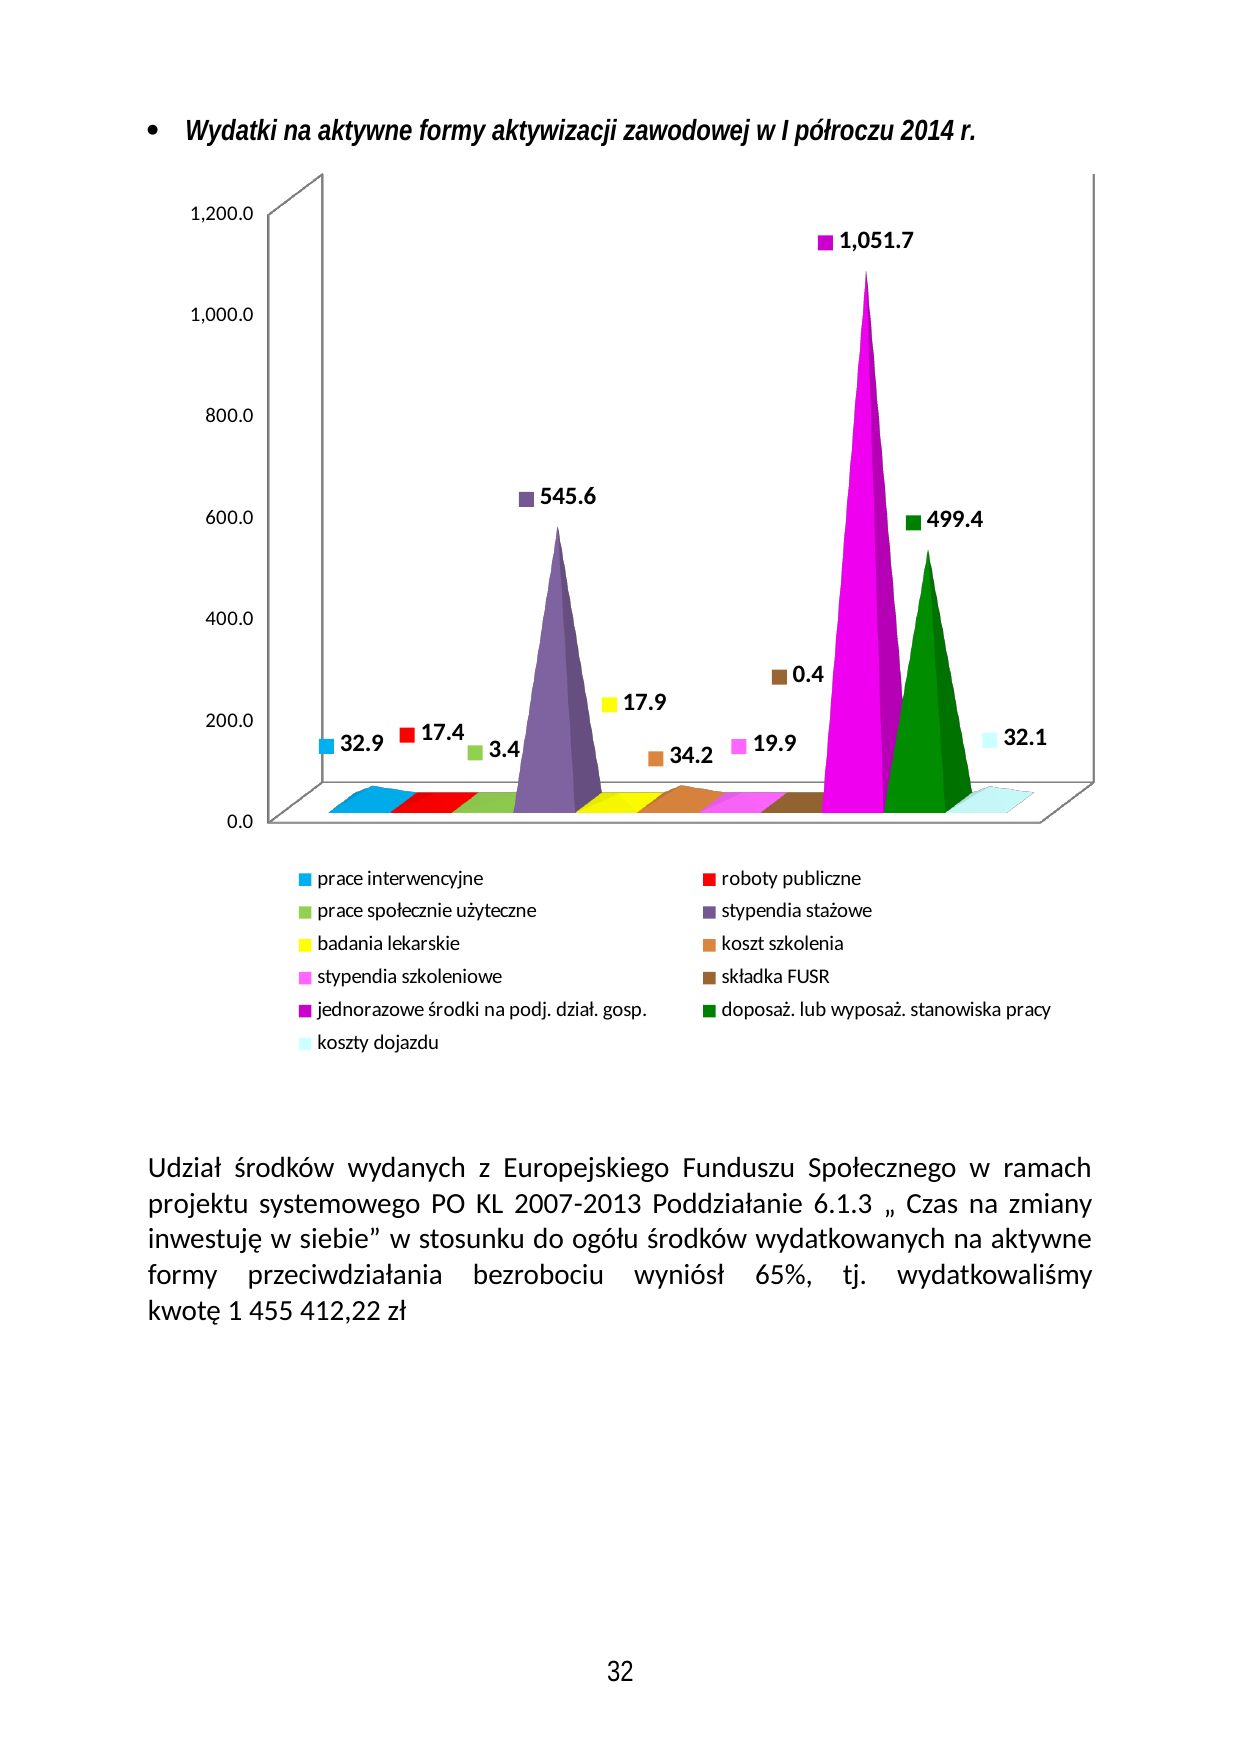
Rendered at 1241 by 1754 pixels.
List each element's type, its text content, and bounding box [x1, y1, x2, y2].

text Udział środków wydanych z Europejskiego Funduszu Społecznego w ramach projektu systemowego PO KL 2007-2013 Poddziałanie 6.1.3 „ Czas na zmiany inwestuję w siebie” w stosunku do ogółu środków wydatkowanych na aktywne formy przeciwdziałania bezrobociu wyniósł 65%, tj. wydatkowaliśmy kwotę 1 455 412,22 zł [148, 1149, 1092, 1327]
subtitle Wydatki na aktywne formy aktywizacji zawodowej w I półroczu 2014 r. [148, 113, 1092, 147]
